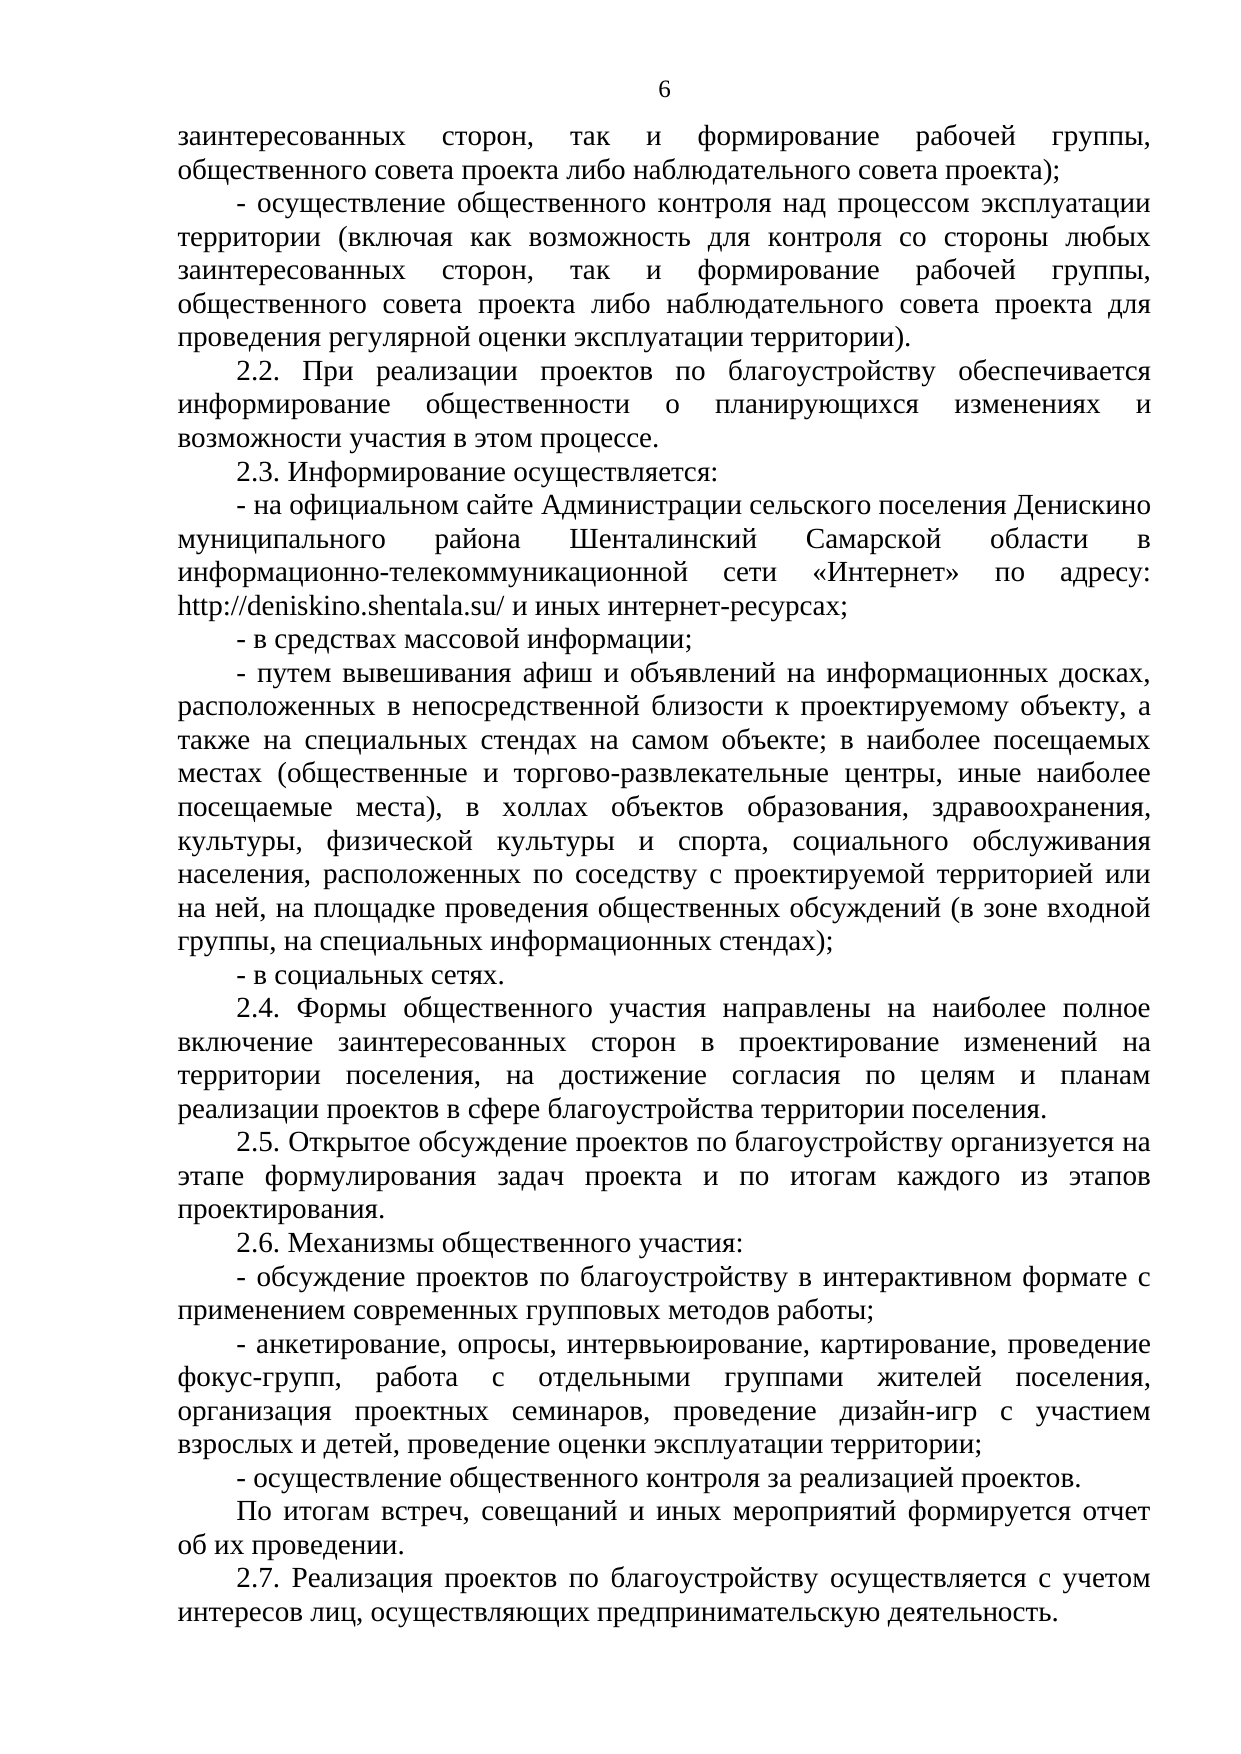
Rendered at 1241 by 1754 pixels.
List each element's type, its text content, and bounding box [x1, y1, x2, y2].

text 2.2. При реализации проектов по благоустройству обеспечивается информирование общественности о планирующихся изменениях и возможности участия в этом процессе. [177, 353, 1152, 454]
text - осуществление общественного контроля над процессом эксплуатации территории (включая как возможность для контроля со стороны любых заинтересованных сторон, так и формирование рабочей группы, общественного совета проекта либо наблюдательного совета проекта для проведения регулярной оценки эксплуатации территории). [177, 185, 1152, 353]
text - осуществление общественного контроля за реализацией проектов. [177, 1460, 1152, 1493]
text По итогам встреч, совещаний и иных мероприятий формируется отчет об их проведении. [177, 1493, 1152, 1561]
text 2.4. Формы общественного участия направлены на наиболее полное включение заинтересованных сторон в проектирование изменений на территории поселения, на достижение согласия по целям и планам реализации проектов в сфере благоустройства территории поселения. [177, 990, 1152, 1124]
text 2.3. Информирование осуществляется: [177, 454, 1152, 487]
text 2.5. Открытое обсуждение проектов по благоустройству организуется на этапе формулирования задач проекта и по итогам каждого из этапов проектирования. [177, 1124, 1152, 1225]
text - в социальных сетях. [177, 957, 1152, 990]
text - путем вывешивания афиш и объявлений на информационных досках, расположенных в непосредственной близости к проектируемому объекту, а также на специальных стендах на самом объекте; в наиболее посещаемых местах (общественные и торгово-развлекательные центры, иные наиболее посещаемые места), в холлах объектов образования, здравоохранения, культуры, физической культуры и спорта, социального обслуживания населения, расположенных по соседству с проектируемой территорией или на ней, на площадке проведения общественных обсуждений (в зоне входной группы, на специальных информационных стендах); [177, 655, 1152, 957]
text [177, 118, 1152, 185]
text - в средствах массовой информации; [177, 621, 1152, 655]
text - обсуждение проектов по благоустройству в интерактивном формате с применением современных групповых методов работы; [177, 1259, 1152, 1326]
text - на официальном сайте Администрации сельского поселения Денискино муниципального района Шенталинский Самарской области в информационно-телекоммуникационной сети «Интернет» по адресу: http://deniskino.shentala.su/ и иных интернет-ресурсах; [177, 487, 1152, 621]
text - анкетирование, опросы, интервьюирование, картирование, проведение фокус-групп, работа с отдельными группами жителей поселения, организация проектных семинаров, проведение дизайн-игр с участием взрослых и детей, проведение оценки эксплуатации территории; [177, 1326, 1152, 1460]
text 2.7. Реализация проектов по благоустройству осуществляется с учетом интересов лиц, осуществляющих предпринимательскую деятельность. [177, 1561, 1152, 1628]
text 2.6. Механизмы общественного участия: [177, 1225, 1152, 1259]
